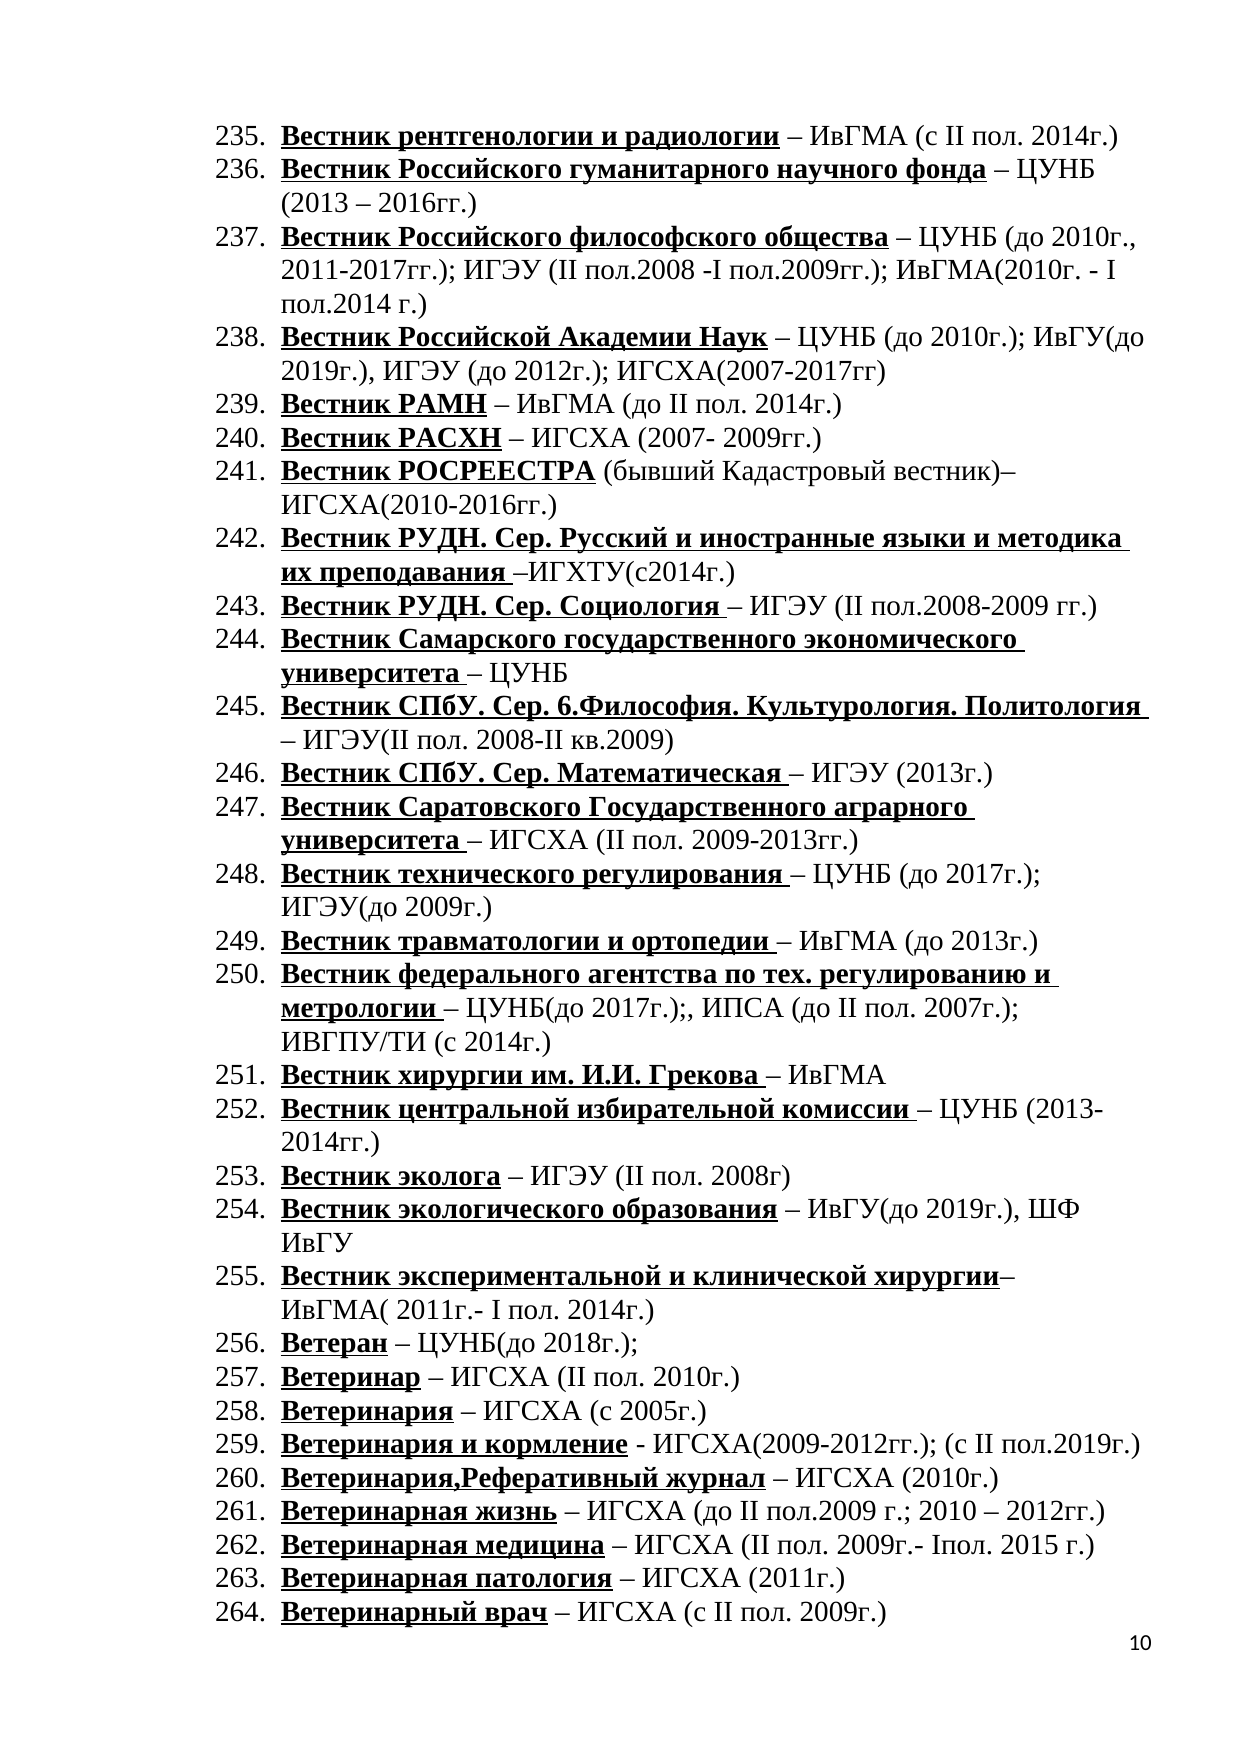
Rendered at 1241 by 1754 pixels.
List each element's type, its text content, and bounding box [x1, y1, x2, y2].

list Вестник рентгенологии и радиологии – ИвГМА (с II пол. 2014г.) [215, 118, 1152, 152]
list Вестник центральной избирательной комиссии – ЦУНБ (2013-2014гг.) [215, 1091, 1152, 1158]
list Вестник Саратовского Государственного аграрного университета – ИГСХА (II пол. 2009-2013гг.) [215, 789, 1152, 856]
list Вестник травматологии и ортопедии – ИвГМА (до 2013г.) [215, 923, 1152, 957]
list Вестник Российского гуманитарного научного фонда – ЦУНБ (2013 – 2016гг.) [215, 152, 1152, 219]
list Ветеринария – ИГСХА (с 2005г.) [215, 1393, 1152, 1426]
list Вестник СПбУ. Сер. Математическая – ИГЭУ (2013г.) [215, 755, 1152, 789]
list Ветеран – ЦУНБ(до 2018г.); [215, 1326, 1152, 1359]
list Вестник РАСХН – ИГСХА (2007- 2009гг.) [215, 420, 1152, 453]
list Вестник технического регулирования – ЦУНБ (до 2017г.); ИГЭУ(до 2009г.) [215, 856, 1152, 923]
list Вестник Самарского государственного экономического университета – ЦУНБ [215, 621, 1152, 688]
list Ветеринарный врач – ИГСХА (с II пол. 2009г.) [215, 1594, 1152, 1627]
list Вестник РАМН – ИвГМА (до II пол. 2014г.) [215, 386, 1152, 420]
list Вестник РОСРЕЕСТРА (бывший Кадастровый вестник)– ИГСХА(2010-2016гг.) [215, 453, 1152, 521]
list Вестник хирургии им. И.И. Грекова – ИвГМА [215, 1057, 1152, 1091]
list Ветеринарная медицина – ИГСХА (II пол. .- Iпол. .) [215, 1527, 1152, 1560]
list Вестник экологического образования – ИвГУ(до 2019г.), ШФ ИвГУ [215, 1191, 1152, 1258]
list Ветеринарная патология – ИГСХА (2011г.) [215, 1560, 1152, 1594]
list Вестник Российской Академии Наук – ЦУНБ (до 2010г.); ИвГУ(до 2019г.), ИГЭУ (до 2012г.); ИГСХА(2007-2017гг) [215, 319, 1152, 386]
list Ветеринария,Реферативный журнал – ИГСХА (2010г.) [215, 1460, 1152, 1493]
list Ветеринар – ИГСХА (II пол. 2010г.) [215, 1359, 1152, 1393]
list Вестник РУДН. Сер. Русский и иностранные языки и методика их преподавания –ИГХТУ(с2014г.) [215, 521, 1152, 588]
list Вестник РУДН. Сер. Социология – ИГЭУ (II пол.2008-2009 гг.) [215, 588, 1152, 621]
list Вестник федерального агентства по тех. регулированию и метрологии – ЦУНБ(до 2017г.);, ИПСА (до II пол. 2007г.); ИВГПУ/ТИ (с 2014г.) [215, 957, 1152, 1057]
list Вестник экспериментальной и клинической хирургии–ИвГМА( 2011г.- I пол. 2014г.) [215, 1258, 1152, 1326]
list Вестник эколога – ИГЭУ (II пол. 2008г) [215, 1158, 1152, 1191]
list Ветеринарная жизнь – ИГСХА (до II пол.2009 г.; 2010 – 2012гг.) [215, 1493, 1152, 1527]
list Ветеринария и кормление - ИГСХА(2009-2012гг.); (с II пол.2019г.) [215, 1426, 1152, 1460]
list Вестник СПбУ. Сер. 6.Философия. Культурология. Политология – ИГЭУ(II пол. 2008-II кв.2009) [215, 688, 1152, 755]
list Вестник Российского философского общества – ЦУНБ (до 2010г., 2011-2017гг.); ИГЭУ (II пол.2008 -I пол.2009гг.); ИвГМА(2010г. - I пол..) [215, 219, 1152, 319]
